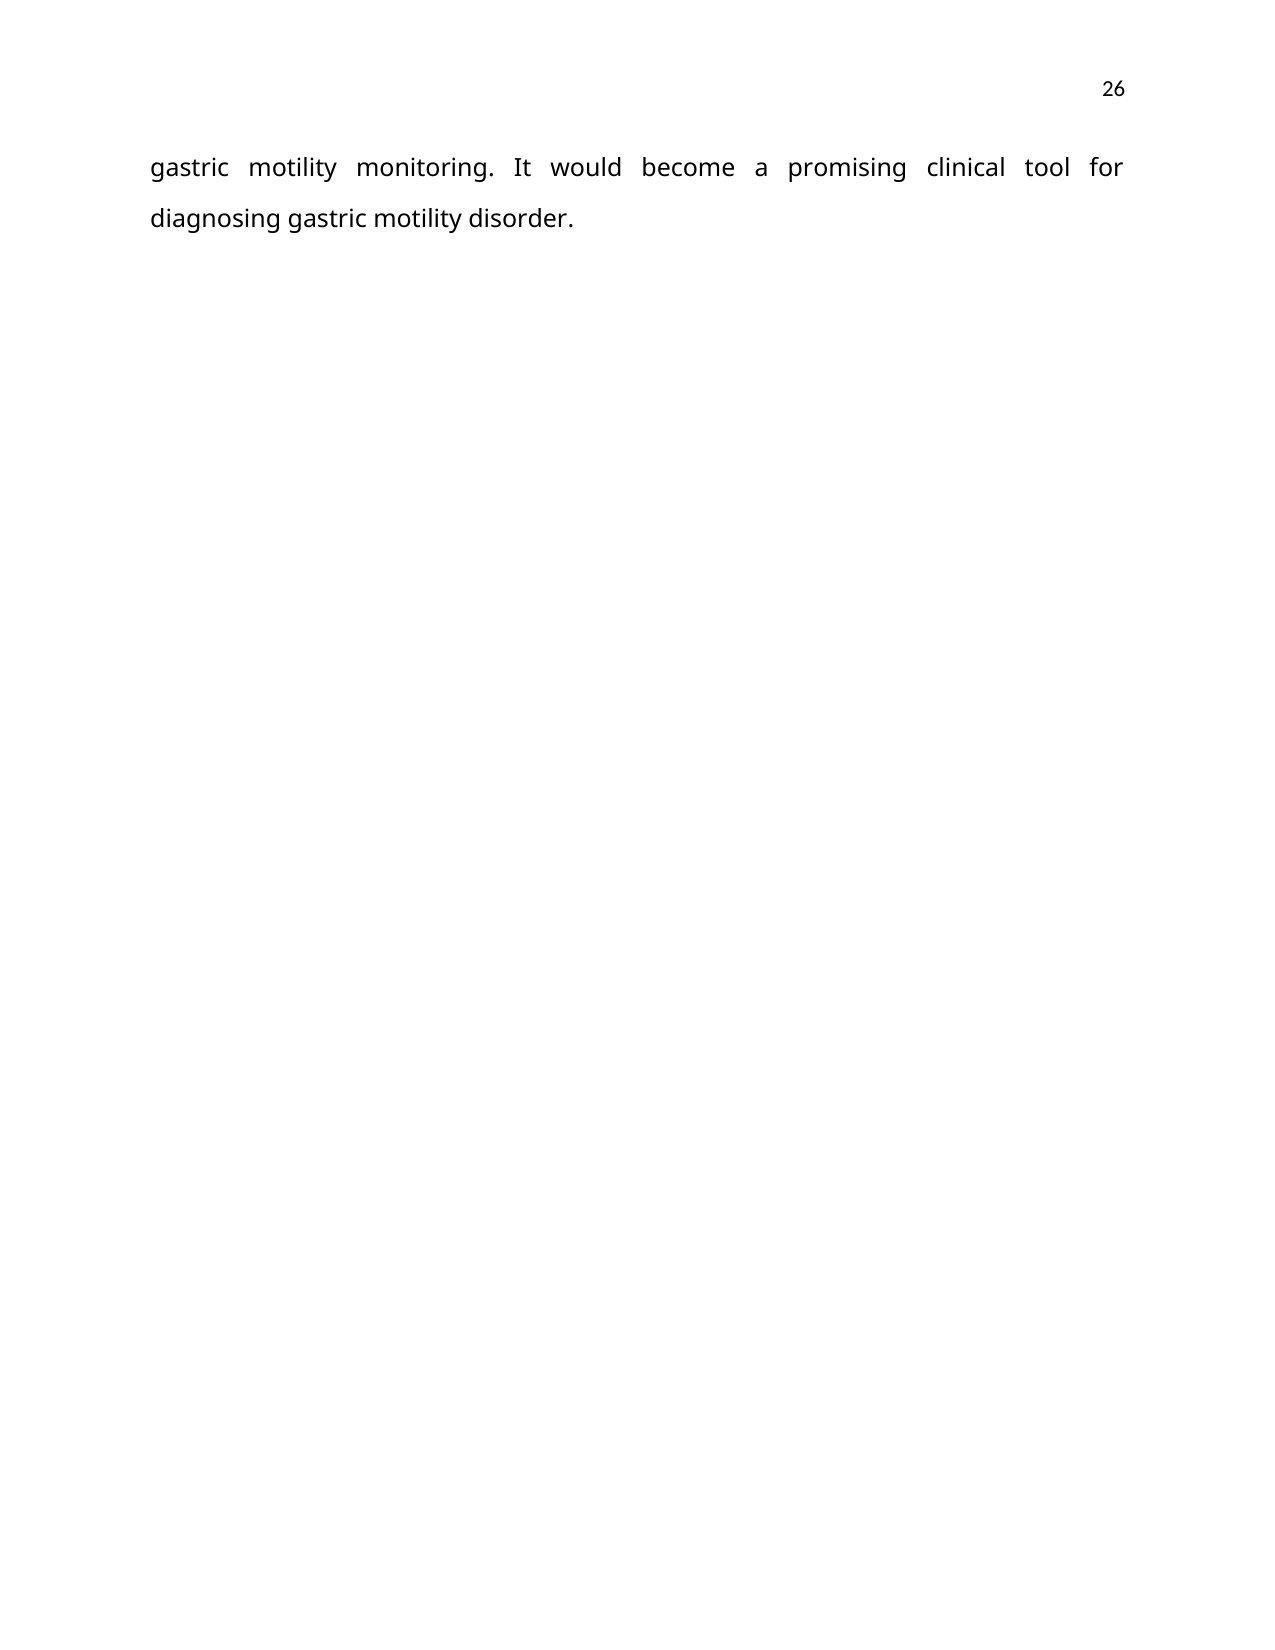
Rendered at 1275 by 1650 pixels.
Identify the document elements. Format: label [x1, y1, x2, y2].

text [150, 150, 1125, 235]
